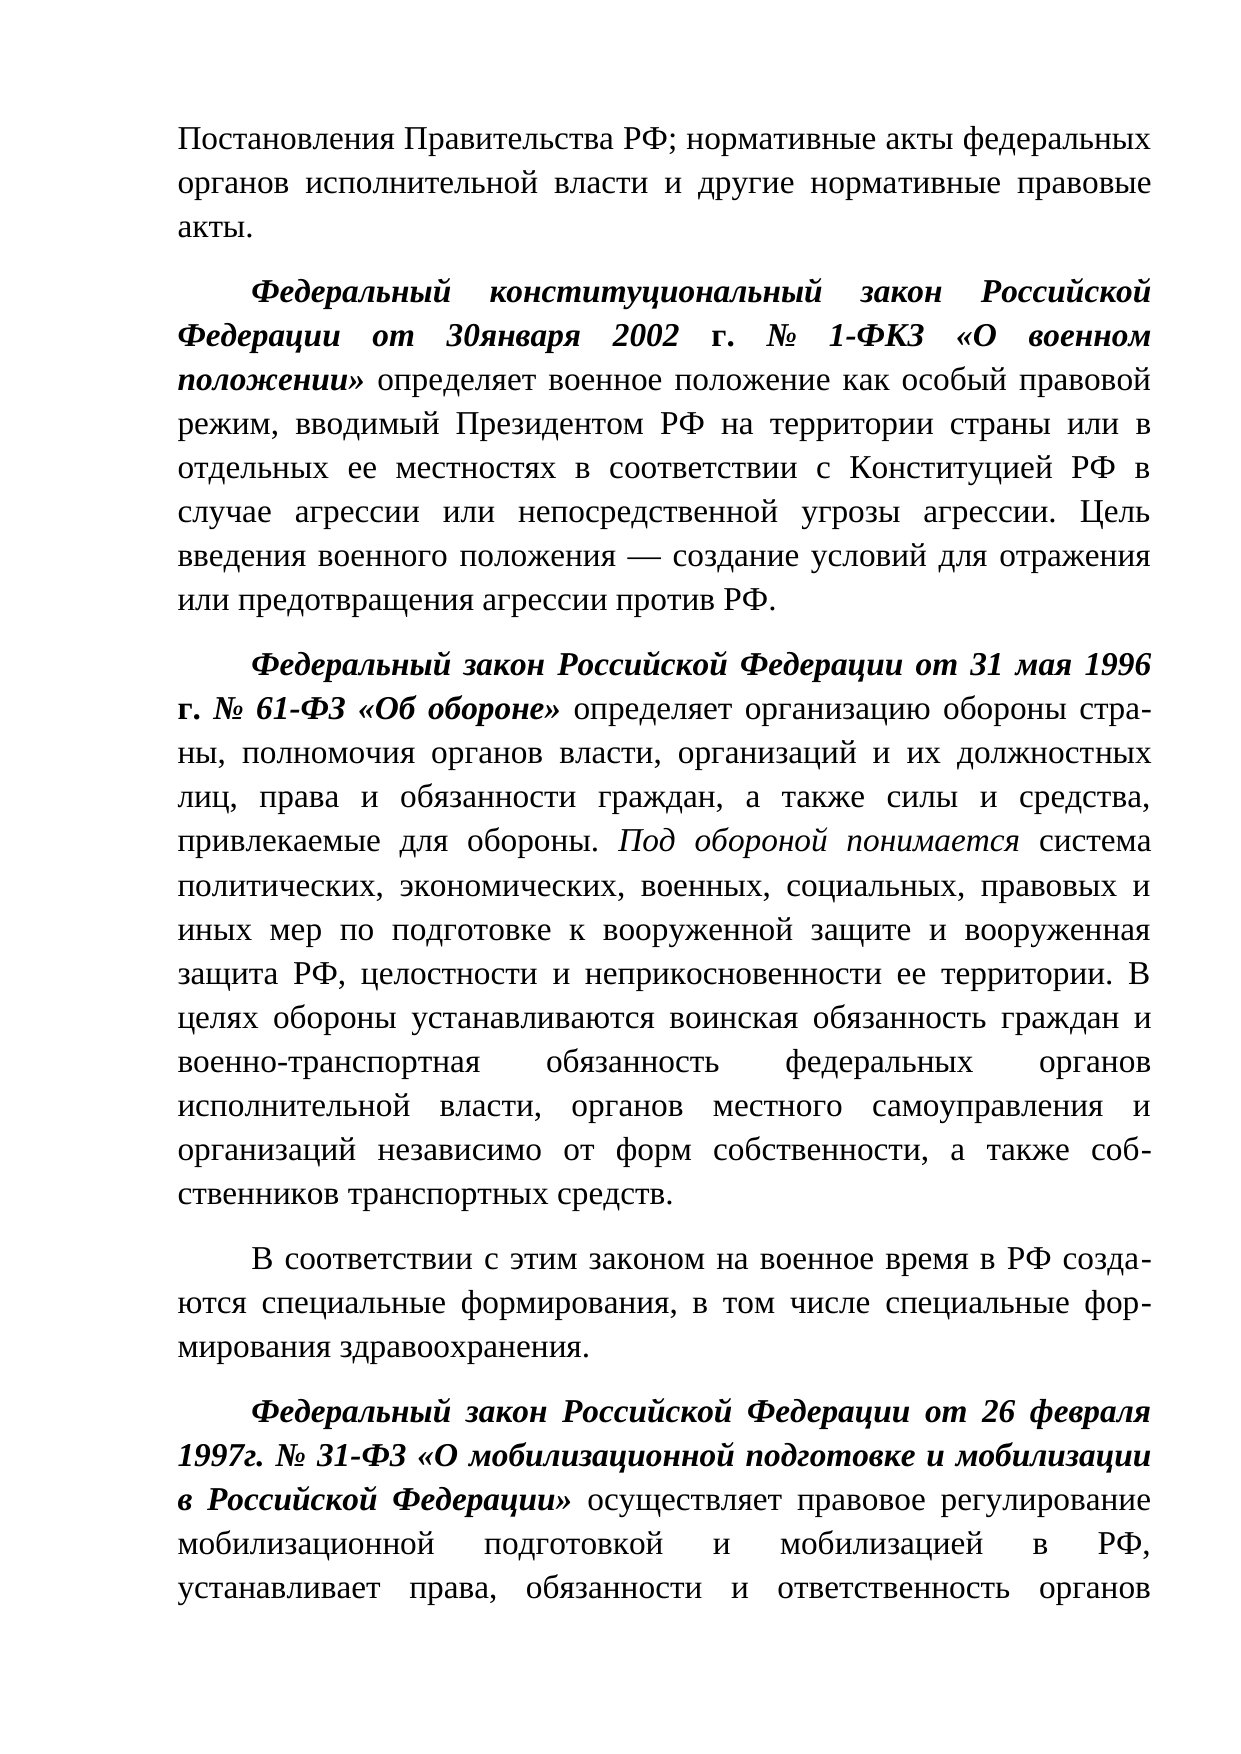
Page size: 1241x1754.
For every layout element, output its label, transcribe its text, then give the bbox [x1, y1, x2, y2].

text Федеральный закон Российской Федерации от 31 мая 1996 г. № 61-ФЗ «Об обороне» определяет организацию обороны страны, полномочия органов власти, организаций и их должностных лиц, права и обязанности граждан, а также силы и средства, привлекаемые для обороны. Под обороной понимается система политических, экономических, военных, социальных, правовых и иных мер по подготовке к вооруженной защите и вооруженная защита РФ, целостности и неприкосновенности ее территории. В целях обороны устанавливаются воинская обязанность граждан и военно-транспортная обязанность федеральных органов исполнительной власти, органов местного самоуправления и организаций независимо от форм собственности, а также собственников транспортных средств. [177, 644, 1152, 1212]
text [177, 118, 1152, 244]
text В соответствии с этим законом на военное время в РФ создаются специальные формирования, в том числе специальные формирования здравоохранения. [177, 1238, 1152, 1364]
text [177, 1391, 1152, 1606]
text Федеральный конституциональный закон Российской Федерации от 30января 2002 г. № 1-ФКЗ «О военном положении» определяет военное положение как особый правовой режим, вводимый Президентом РФ на территории страны или в отдельных ее местностях в соответствии с Конституцией РФ в случае агрессии или непосредственной угрозы агрессии. Цель введения военного положения — создание условий для отражения или предотвращения агрессии против РФ. [177, 271, 1152, 618]
